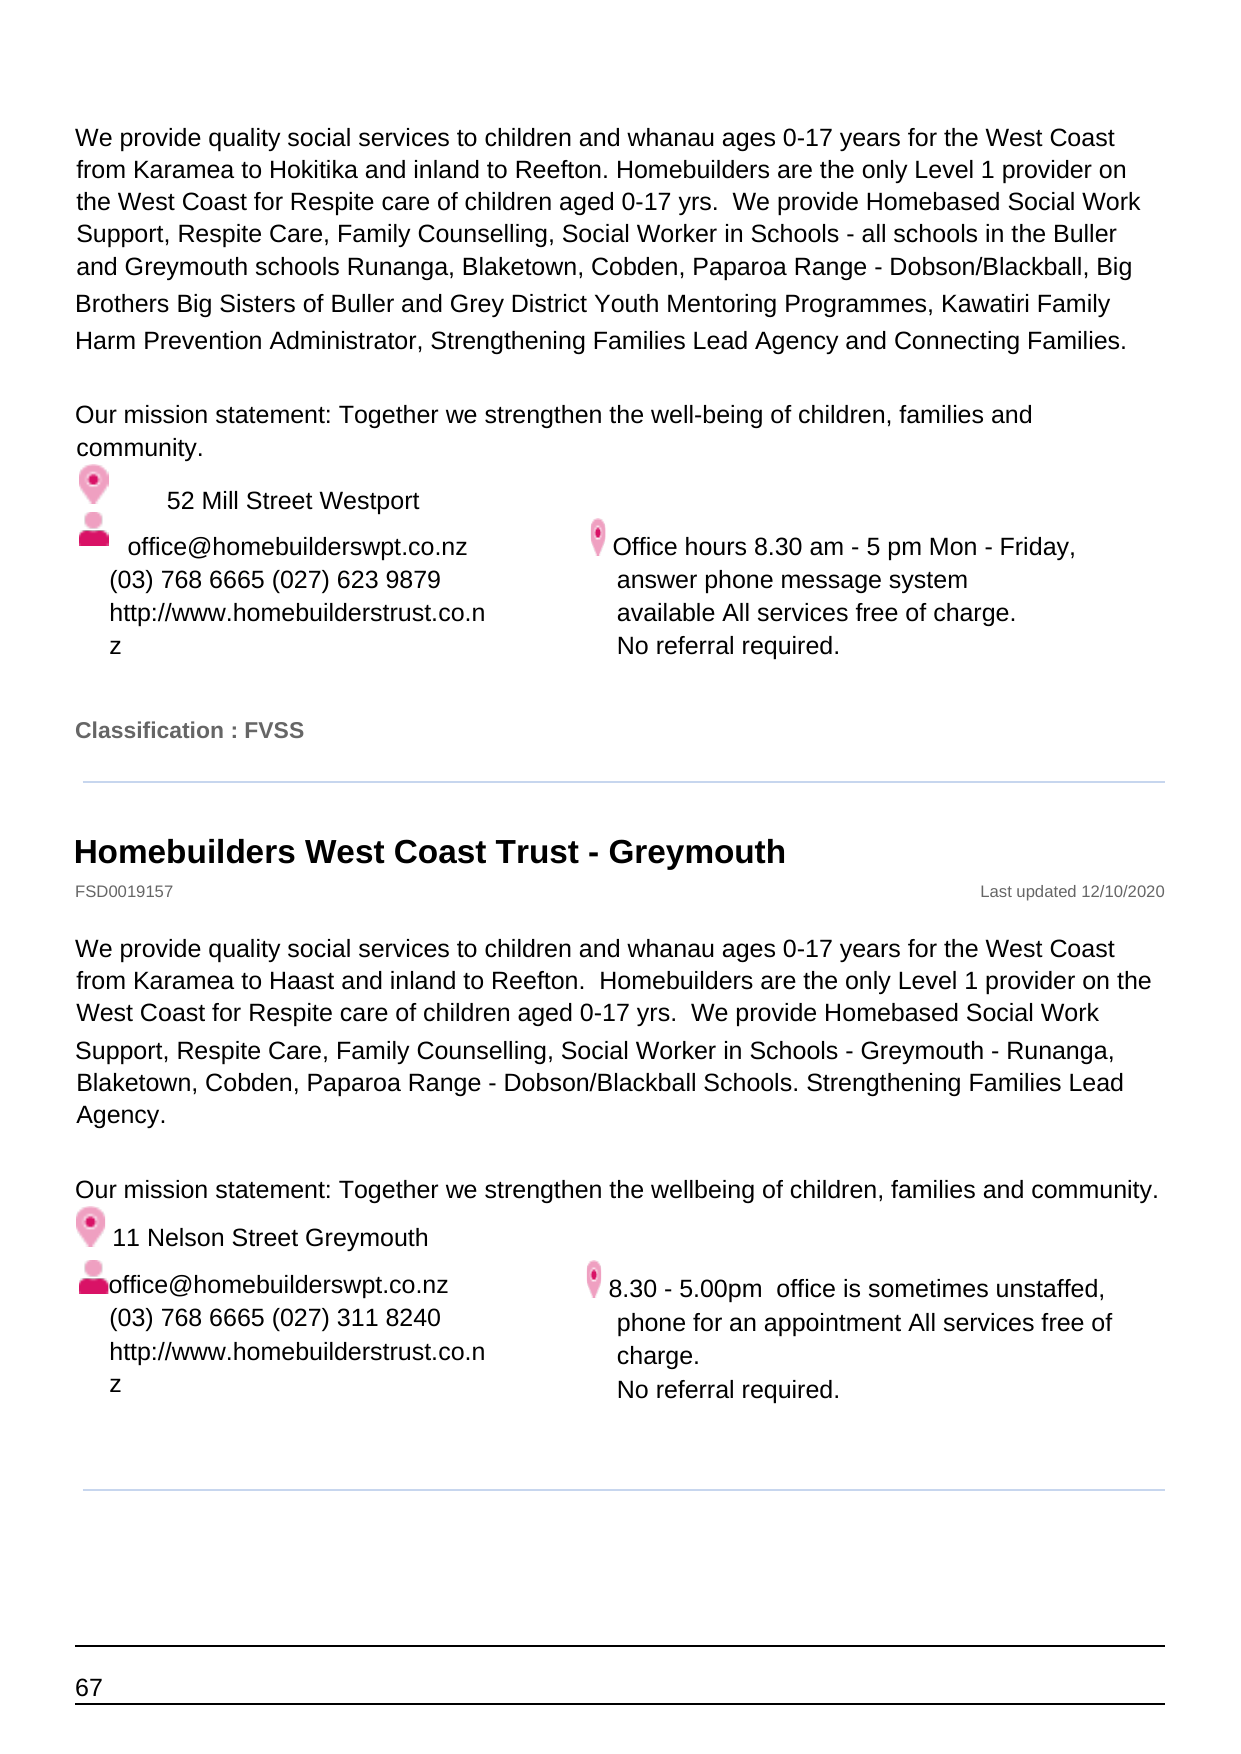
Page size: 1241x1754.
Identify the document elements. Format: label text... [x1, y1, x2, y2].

text Our mission statement: Together we strengthen the wellbeing of children, families and community. 11 Nelson Street Greymouth [75, 1175, 1163, 1252]
table_header 8.30 - 5.00pm office is sometimes unstaffed, phone for an appointment All services free of charge. No referral required. [587, 1260, 1114, 1489]
picture [590, 518, 606, 556]
text Brothers Big Sisters of Buller and Grey District Youth Mentoring Programmes, Kawatiri Family [75, 289, 1163, 317]
picture [76, 1206, 106, 1247]
subtitle Homebuilders West Coast Trust - Greymouth [73, 832, 1165, 871]
text We provide quality social services to children and whanau ages 0-17 years for the West Coast from Karamea to Haast and inland to Reefton. Homebuilders are the only Level 1 provider on the West Coast for Respite care of children aged 0-17 yrs. We provide Homebased Social Work [75, 934, 1163, 1027]
picture [79, 512, 109, 546]
table_header answer phone message system available All services free of charge. No referral required. [587, 565, 1074, 781]
text Harm Prevention Administrator, Strengthening Families Lead Agency and Connecting Families. [75, 326, 1163, 354]
picture [79, 1260, 109, 1294]
picture [586, 1260, 602, 1298]
text FSD0019157 Last updated 12/10/2020 [75, 881, 1165, 901]
table_header office@homebuilderswpt.co.nz (03) 768 6665 (027) 311 8240 http://www.homebuilderstrust.co.nz [75, 1260, 587, 1490]
text office@homebuilderswpt.co.nz Office hours 8.30 am - 5 pm Mon - Friday, [75, 518, 1165, 561]
picture [79, 464, 109, 504]
text Our mission statement: Together we strengthen the well-being of children, families and community. [75, 401, 1163, 461]
text 52 Mill Street Westport [107, 486, 1163, 515]
table_header (03) 768 6665 (027) 623 9879 http://www.homebuilderstrust.co.nz Classification : FVSS [75, 565, 587, 782]
text We provide quality social services to children and whanau ages 0-17 years for the West Coast from Karamea to Hokitika and inland to Reefton. Homebuilders are the only Level 1 provider on the West Coast for Respite care of children aged 0-17 yrs. We provide Homebased Social Work Support, Respite Care, Family Counselling, Social Worker in Schools - all schools in the Buller and Greymouth schools Runanga, Blaketown, Cobden, Paparoa Range - Dobson/Blackball, Big [75, 123, 1163, 280]
text Support, Respite Care, Family Counselling, Social Worker in Schools - Greymouth - Runanga, Blaketown, Cobden, Paparoa Range - Dobson/Blackball Schools. Strengthening Families Lead Agency. [75, 1036, 1163, 1129]
